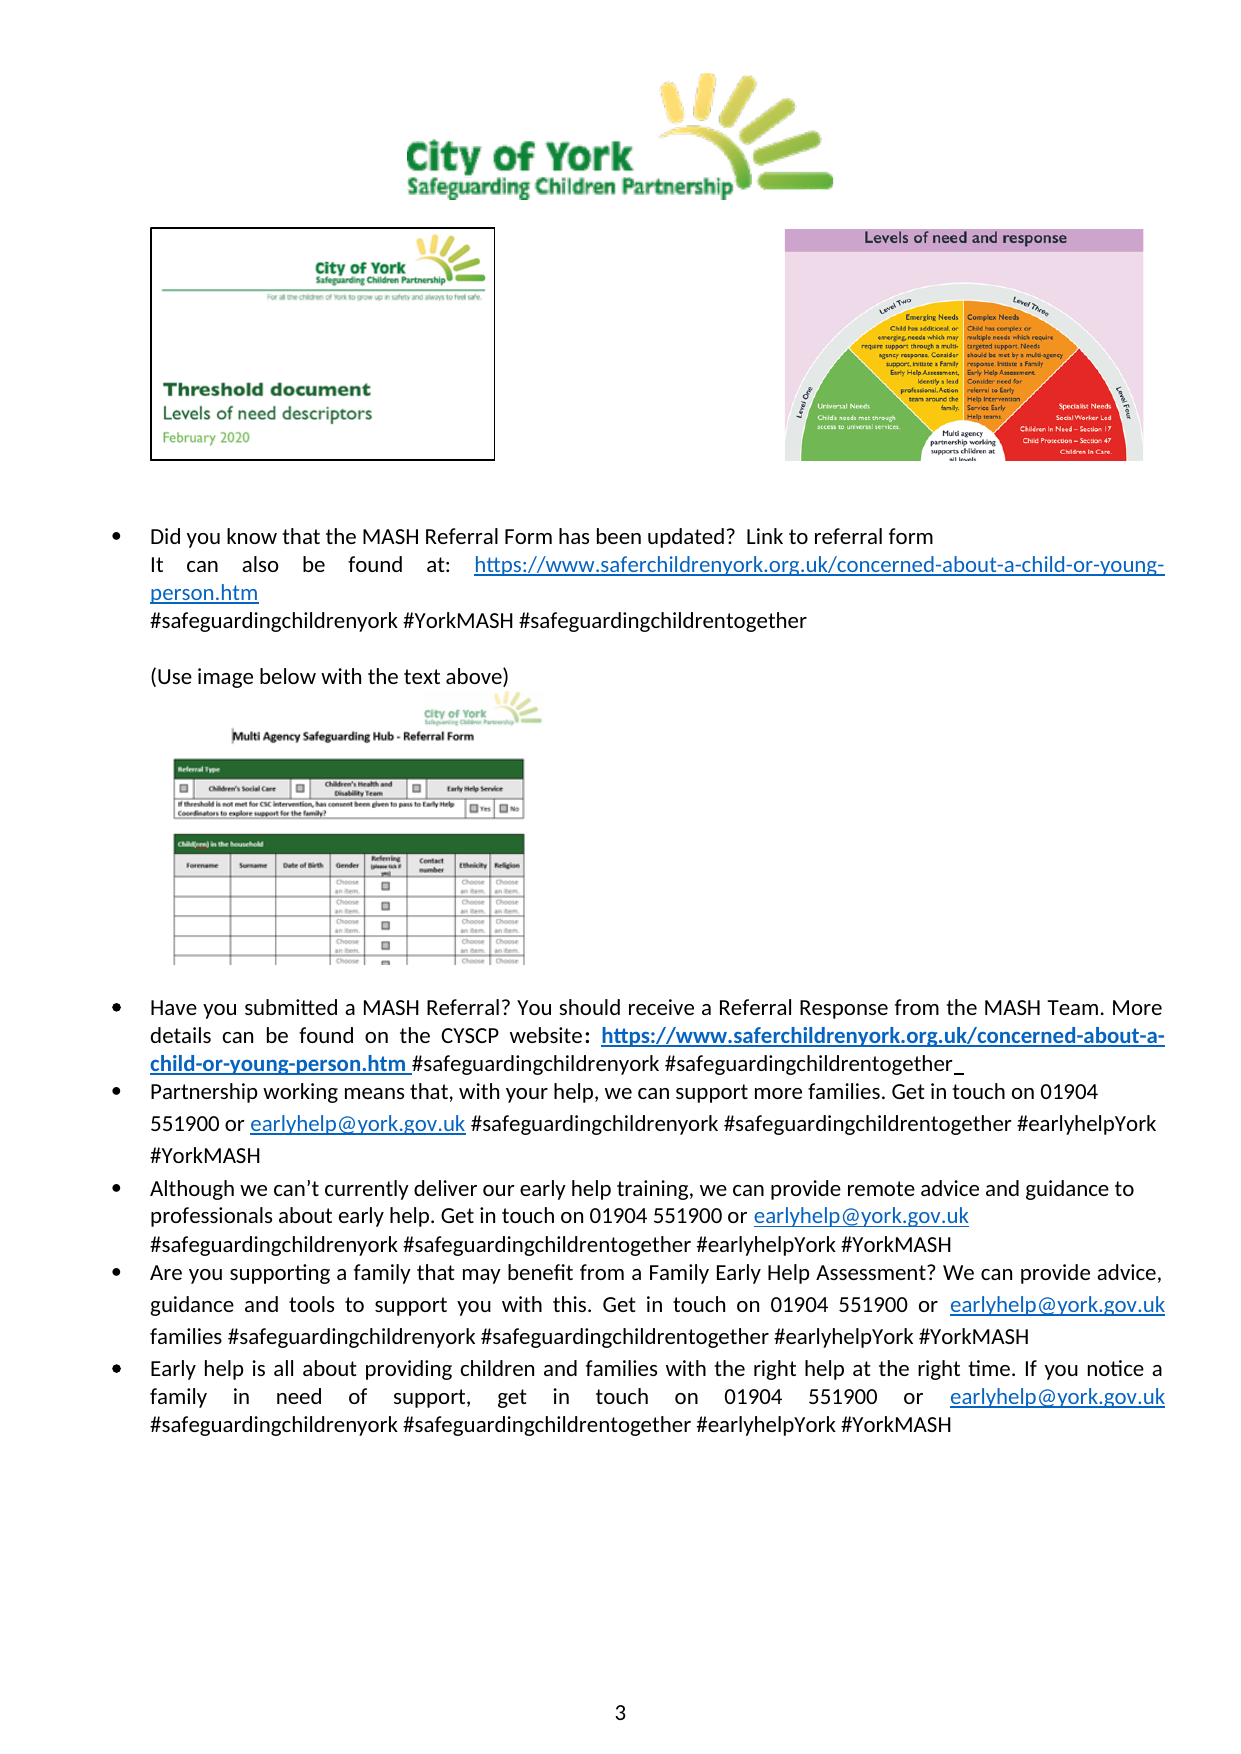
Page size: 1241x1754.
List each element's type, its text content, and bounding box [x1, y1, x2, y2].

list Have you submitted a MASH Referral? You should receive a Referral Response from the MASH Team. More details can be found on the CYSCP website: https://www.saferchildrenyork.org.uk/concerned-about-a-child-or-young-person.htm #safeguardingchildrenyork #safeguardingchildrentogether [112, 993, 1165, 1077]
picture [784, 229, 1144, 461]
list It can also be found at: https://www.saferchildrenyork.org.uk/concerned-about-a-child-or-young-person.htm [150, 550, 1165, 606]
picture [150, 227, 495, 461]
list (Use image below with the text above) [150, 662, 1165, 690]
list Early help is all about providing children and families with the right help at the right time. If you notice a family in need of support, get in touch on 01904 551900 or earlyhelp@york.gov.uk #safeguardingchildrenyork #safeguardingchildrentogether #earlyhelpYork #YorkMASH [112, 1354, 1165, 1438]
list Partnership working means that, with your help, we can support more families. Get in touch on 01904 551900 or earlyhelp@york.gov.uk #safeguardingchildrenyork #safeguardingchildrentogether #earlyhelpYork #YorkMASH [112, 1077, 1165, 1169]
list Did you know that the MASH Referral Form has been updated? Link to referral form [112, 522, 1165, 550]
list Are you supporting a family that may benefit from a Family Early Help Assessment? We can provide advice, guidance and tools to support you with this. Get in touch on 01904 551900 or earlyhelp@york.gov.uk families #safeguardingchildrenyork #safeguardingchildrentogether #earlyhelpYork #YorkMASH [112, 1258, 1165, 1350]
picture [150, 690, 553, 965]
picture [407, 73, 834, 200]
list Although we can’t currently deliver our early help training, we can provide remote advice and guidance to professionals about early help. Get in touch on 01904 551900 or earlyhelp@york.gov.uk #safeguardingchildrenyork #safeguardingchildrentogether #earlyhelpYork #YorkMASH [112, 1174, 1165, 1258]
list #safeguardingchildrenyork #YorkMASH #safeguardingchildrentogether [150, 606, 1165, 634]
